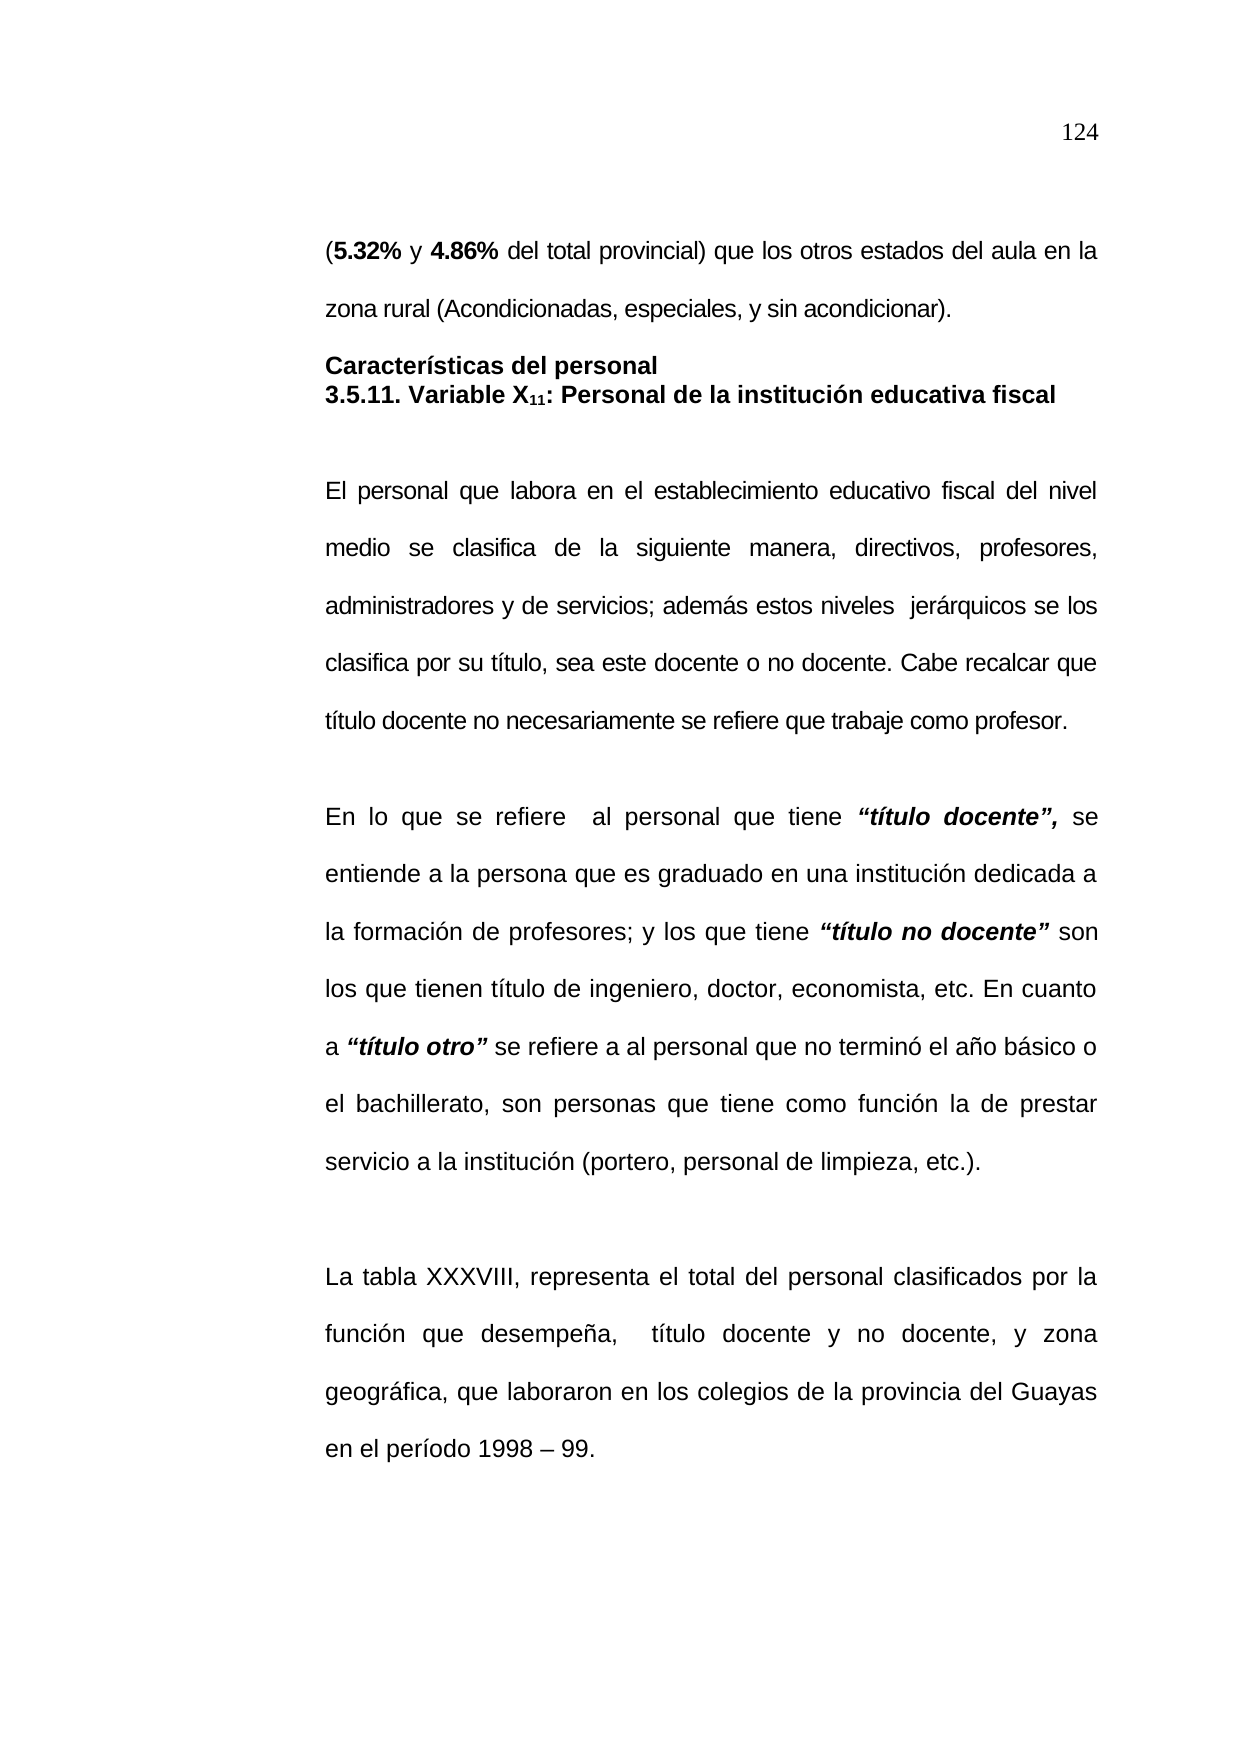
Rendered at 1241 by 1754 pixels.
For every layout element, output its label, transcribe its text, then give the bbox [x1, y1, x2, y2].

text El personal que labora en el establecimiento educativo fiscal del nivel medio se clasifica de la siguiente manera, directivos, profesores, administradores y de servicios; además estos niveles jerárquicos se los clasifica por su título, sea este docente o no docente. Cabe recalcar que título docente no necesariamente se refiere que trabaje como profesor. [325, 476, 1098, 734]
text La tabla XXXVIII, representa el total del personal clasificados por la función que desempeña, título docente y no docente, y zona geográfica, que laboraron en los colegios de la provincia del Guayas en el período 1998 – 99. [325, 1262, 1098, 1463]
text Características del personal [325, 351, 1098, 380]
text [325, 236, 1098, 322]
text 3.5.11. Variable X11: Personal de la institución educativa fiscal [325, 380, 1098, 409]
text En lo que se refiere al personal que tiene “título docente”, se entiende a la persona que es graduado en una institución dedicada a la formación de profesores; y los que tiene “título no docente” son los que tienen título de ingeniero, doctor, economista, etc. En cuanto a “título otro” se refiere a al personal que no terminó el año básico o el bachillerato, son personas que tiene como función la de prestar servicio a la institución (portero, personal de limpieza, etc.). [325, 802, 1098, 1175]
